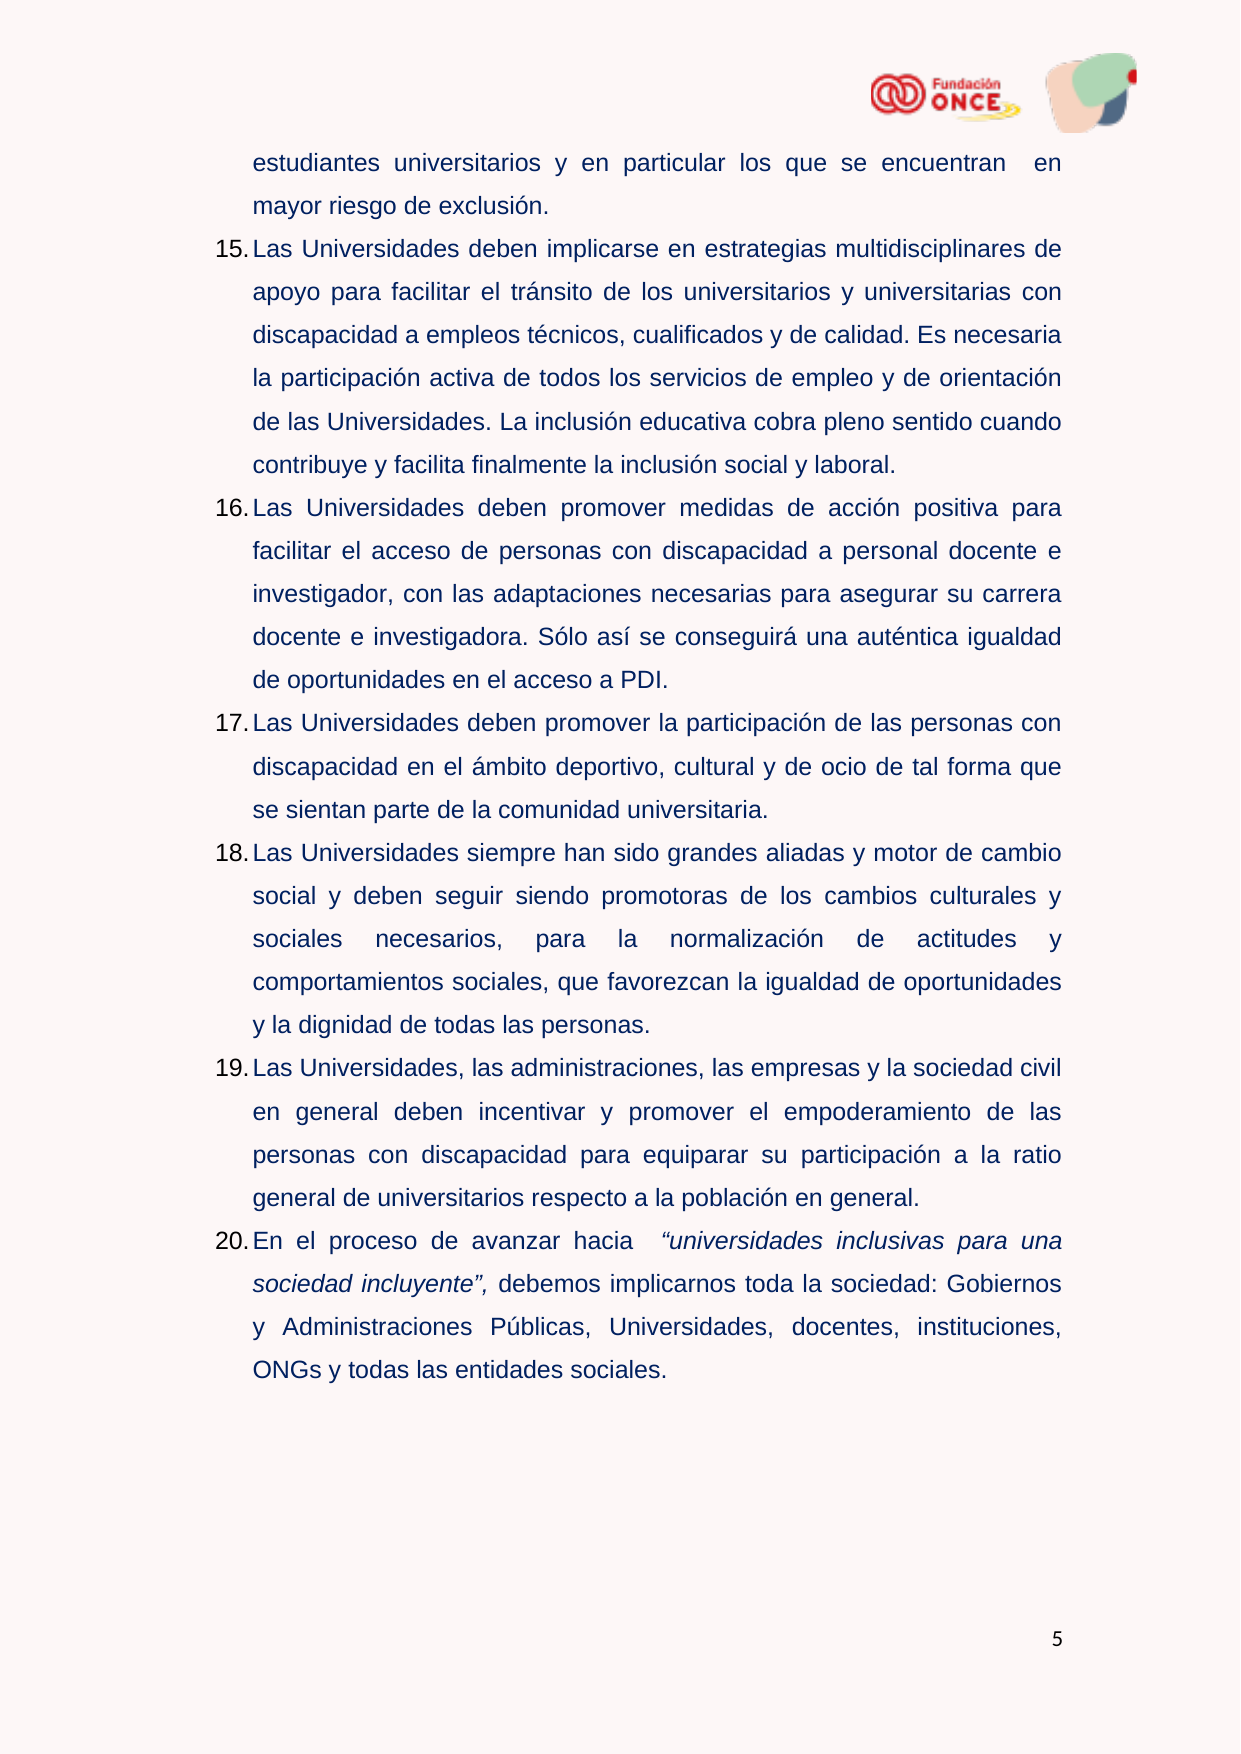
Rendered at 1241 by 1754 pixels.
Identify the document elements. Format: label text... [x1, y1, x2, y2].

list Las Universidades deben implicarse en estrategias multidisciplinares de apoyo para facilitar el tránsito de los universitarios y universitarias con discapacidad a empleos técnicos, cualificados y de calidad. Es necesaria la participación activa de todos los servicios de empleo y de orientación de las Universidades. La inclusión educativa cobra pleno sentido cuando contribuye y facilita finalmente la inclusión social y laboral. [215, 234, 1063, 478]
list Las Universidades deben promover medidas de acción positiva para facilitar el acceso de personas con discapacidad a personal docente e investigador, con las adaptaciones necesarias para asegurar su carrera docente e investigadora. Sólo así se conseguirá una auténtica igualdad de oportunidades en el acceso a PDI. [215, 493, 1063, 694]
list Las Universidades siempre han sido grandes aliadas y motor de cambio social y deben seguir siendo promotoras de los cambios culturales y sociales necesarios, para la normalización de actitudes y comportamientos sociales, que favorezcan la igualdad de oportunidades y la dignidad de todas las personas. [215, 838, 1063, 1039]
list Las Universidades deben promover la participación de las personas con discapacidad en el ámbito deportivo, cultural y de ocio de tal forma que se sientan parte de la comunidad universitaria. [215, 708, 1063, 823]
list Las Universidades, las administraciones, las empresas y la sociedad civil en general deben incentivar y promover el empoderamiento de las personas con discapacidad para equiparar su participación a la ratio general de universitarios respecto a la población en general. [215, 1053, 1063, 1211]
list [215, 148, 1063, 219]
list En el proceso de avanzar hacia “universidades inclusivas para una sociedad incluyente”, debemos implicarnos toda la sociedad: Gobiernos y Administraciones Públicas, Universidades, docentes, instituciones, ONGs y todas las entidades sociales. [215, 1226, 1063, 1384]
